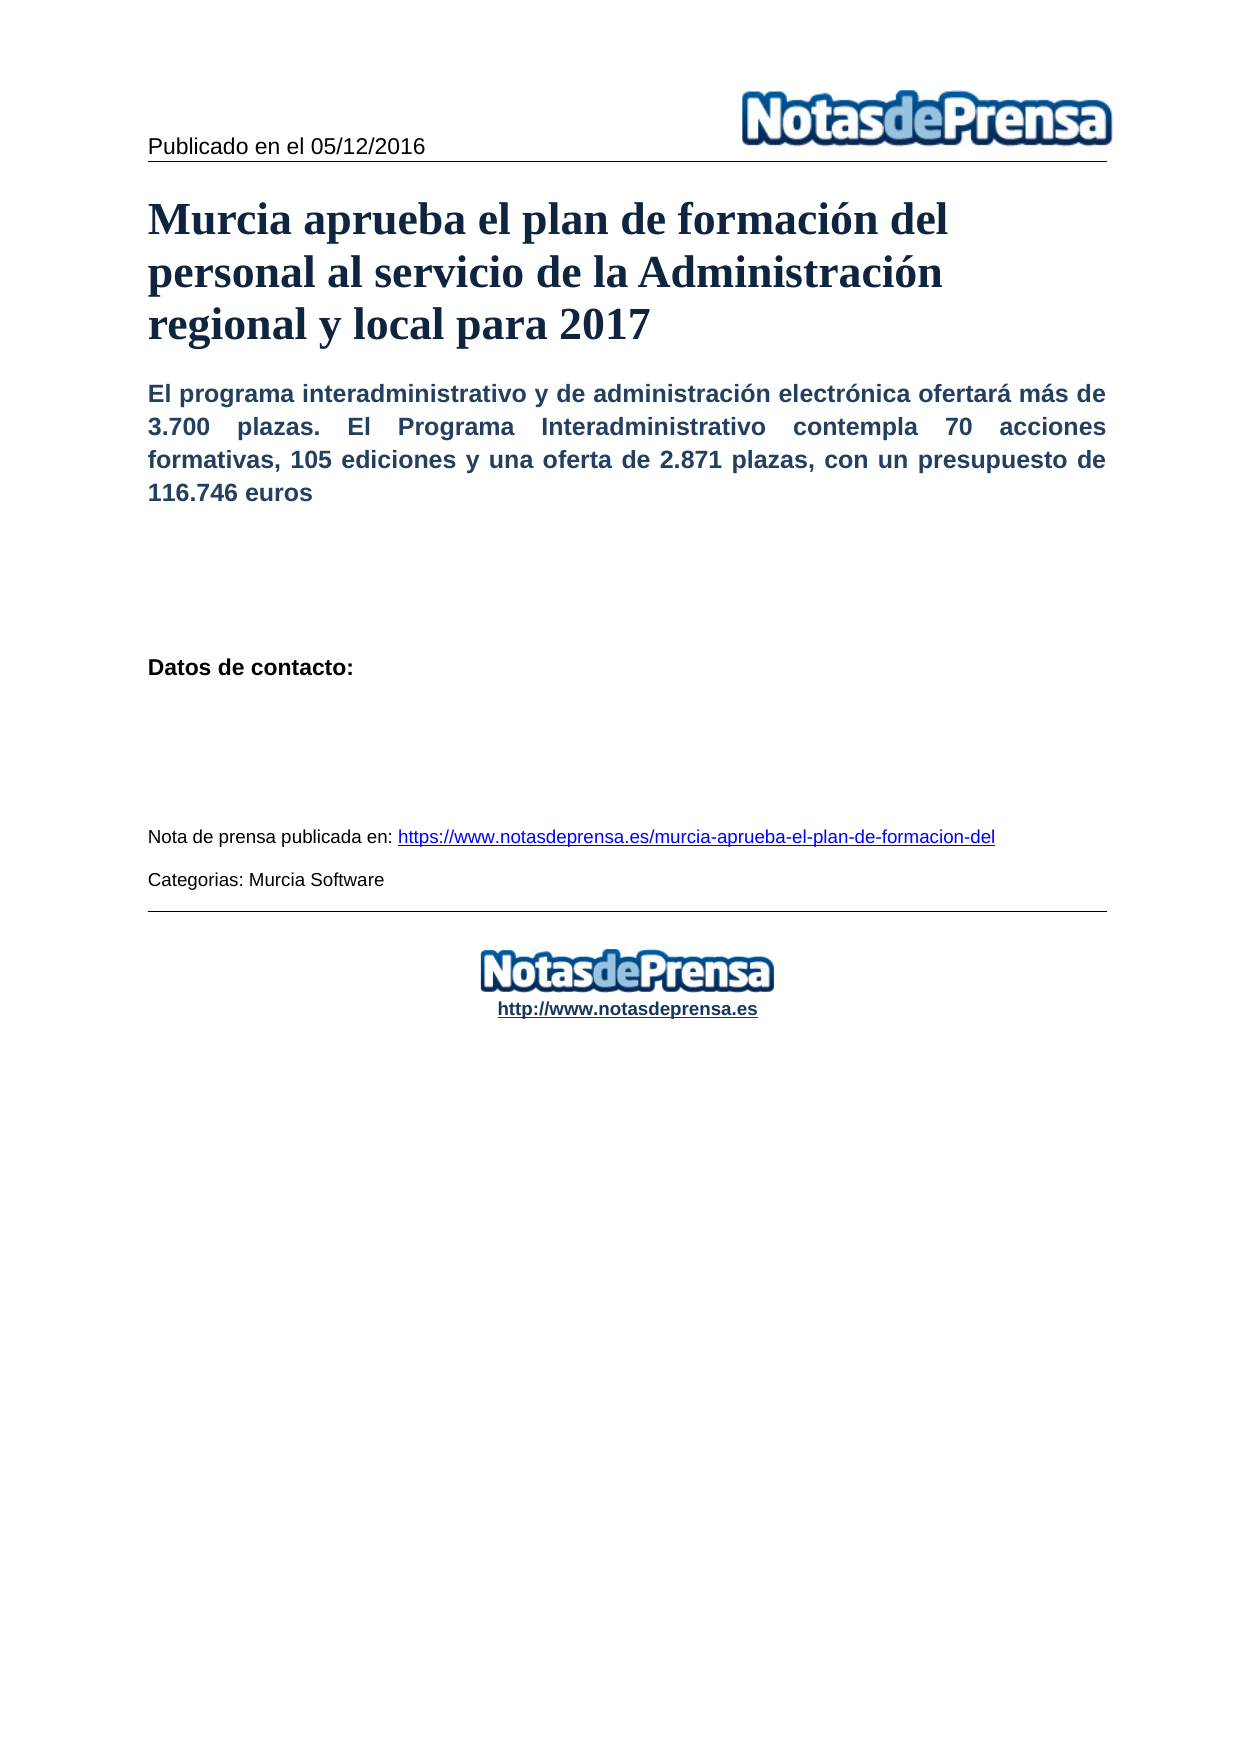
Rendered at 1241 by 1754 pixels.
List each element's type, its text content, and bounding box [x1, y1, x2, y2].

text Categorias: Murcia Software [148, 868, 1107, 890]
picture [742, 90, 1113, 148]
subtitle Murcia aprueba el plan de formación del personal al servicio de la Administración regional y local para 2017 [148, 192, 1107, 350]
text http://www.notasdeprensa.es [148, 998, 1107, 1019]
text Datos de contacto: [148, 654, 1107, 681]
text Nota de prensa publicada en: https://www.notasdeprensa.es/murcia-aprueba-el-plan-de-formacion-del [148, 826, 1107, 848]
picture [480, 948, 775, 994]
subtitle El programa interadministrativo y de administración electrónica ofertará más de 3.700 plazas. El Programa Interadministrativo contempla 70 acciones formativas, 105 ediciones y una oferta de 2.871 plazas, con un presupuesto de 116.746 euros [148, 379, 1107, 507]
text Publicado en el 05/12/2016 [148, 133, 1107, 161]
